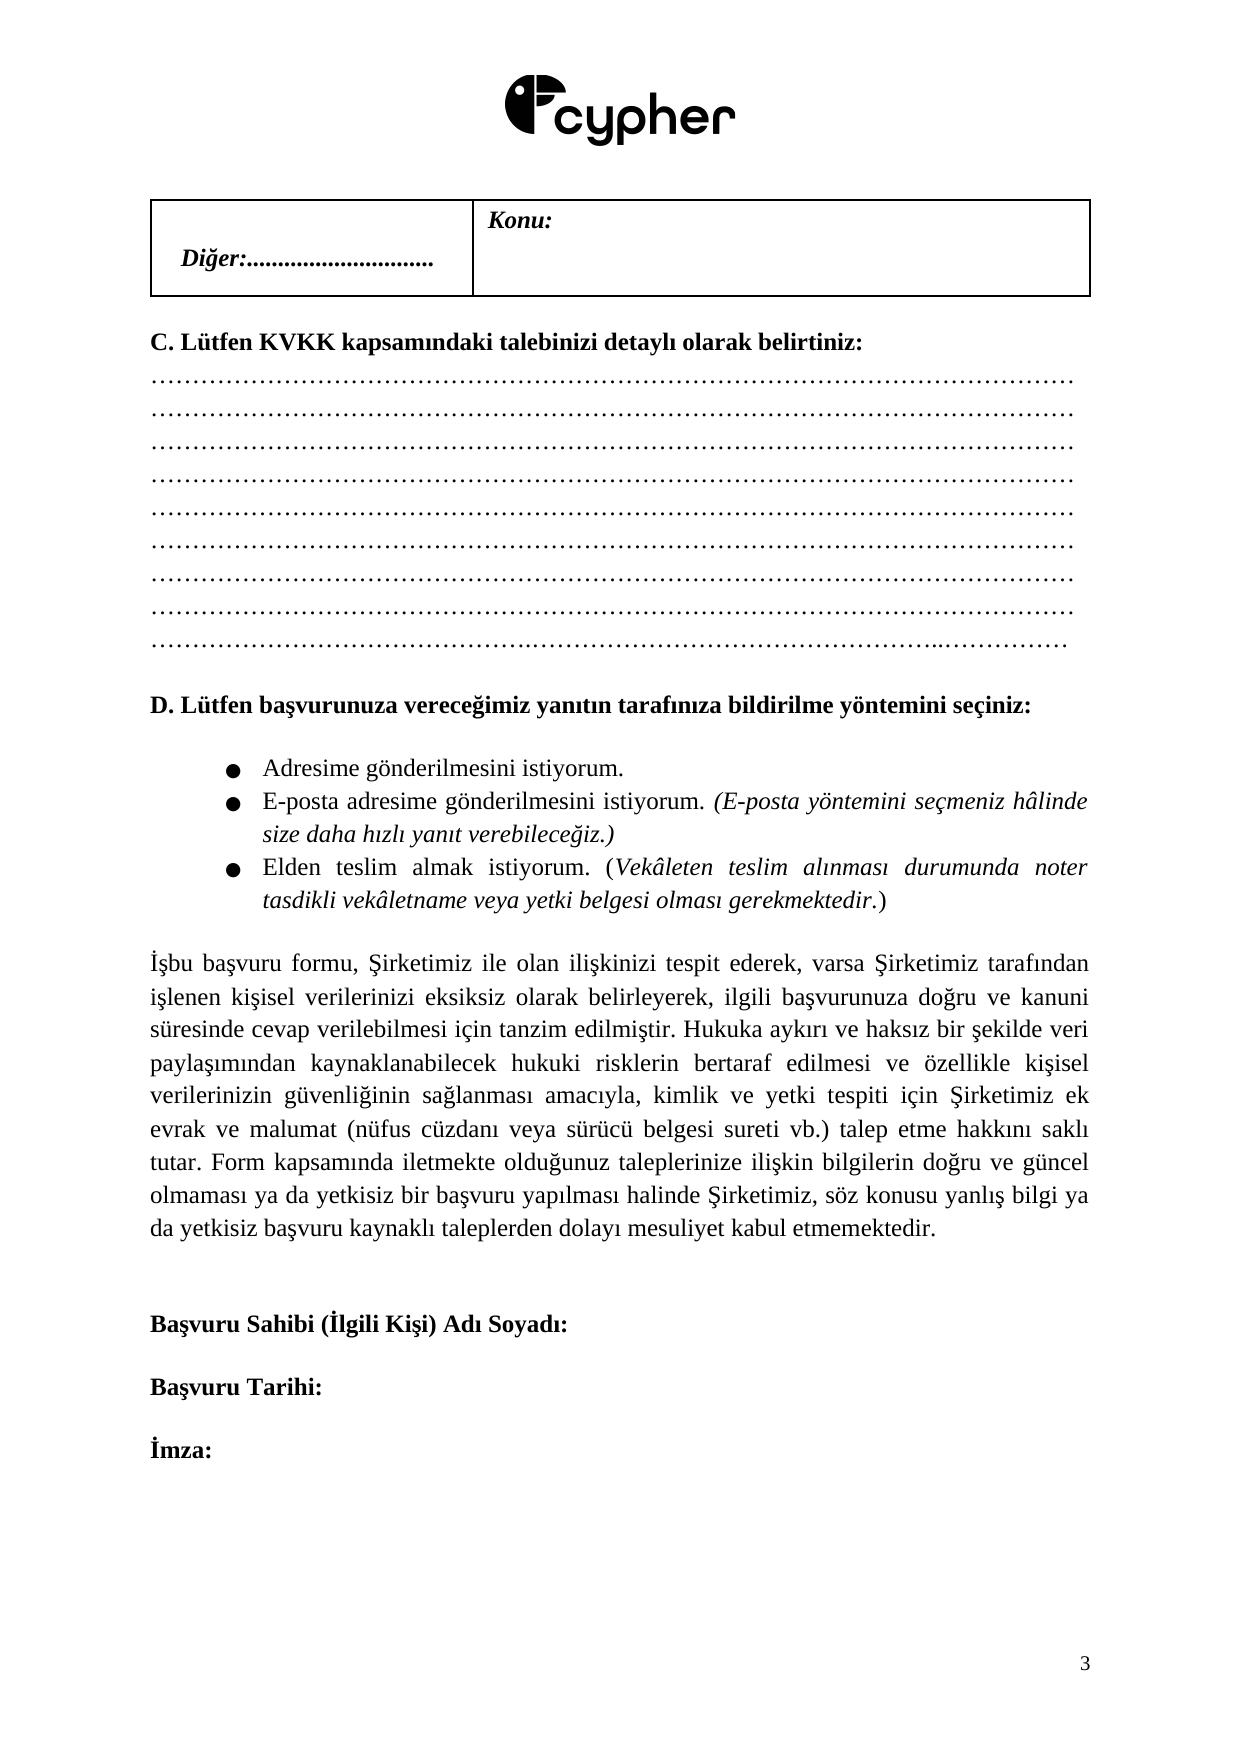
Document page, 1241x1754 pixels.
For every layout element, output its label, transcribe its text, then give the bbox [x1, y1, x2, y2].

text Başvuru Sahibi (İlgili Kişi) Adı Soyadı: [150, 1309, 1090, 1338]
text C. Lütfen KVKK kapsamındaki talebinizi detaylı olarak belirtiniz: [150, 327, 1090, 356]
table_cell Diğer:.............................. [152, 201, 472, 294]
text İmza: [150, 1435, 1090, 1464]
text İşbu başvuru formu, Şirketimiz ile olan ilişkinizi tespit ederek, varsa Şirketimiz tarafından işlenen kişisel verilerinizi eksiksiz olarak belirleyerek, ilgili başvurunuza doğru ve kanuni süresinde cevap verilebilmesi için tanzim edilmiştir. Hukuka aykırı ve haksız bir şekilde veri paylaşımından kaynaklanabilecek hukuki risklerin bertaraf edilmesi ve özellikle kişisel verilerinizin güvenliğinin sağlanması amacıyla, kimlik ve yetki tespiti için Şirketimiz ek evrak ve malumat (nüfus cüzdanı veya sürücü belgesi sureti vb.) talep etme hakkını saklı tutar. Form kapsamında iletmekte olduğunuz taleplerinize ilişkin bilgilerin doğru ve güncel olmaması ya da yetkisiz bir başvuru yapılması halinde Şirketimiz, söz konusu yanlış bilgi ya da yetkisiz başvuru kaynaklı taleplerden dolayı mesuliyet kabul etmemektedir. [150, 948, 1090, 1241]
text …………………………………………………………………………………………………………………………………………………………………………………………………………………………………………………………………………………………………………………………………………………………………………………………………………………………………………………………………………………………………………………………………………………………………………………………………………………………………………………………………………………………………………………………………………………………………………………………………………………………………………………………….…………………………………………..…………… [150, 360, 1090, 653]
list Adresime gönderilmesini istiyorum. [225, 753, 1090, 782]
picture [505, 75, 736, 146]
text D. Lütfen başvurunuza vereceğimiz yanıtın tarafınıza bildirilme yöntemini seçiniz: [150, 690, 1090, 719]
text Başvuru Tarihi: [150, 1372, 1090, 1401]
table_cell Konu: [474, 201, 1089, 294]
list Elden teslim almak istiyorum. (Vekâleten teslim alınması durumunda noter tasdikli vekâletname veya yetki belgesi olması gerekmektedir.) [225, 852, 1090, 914]
list E-posta adresime gönderilmesini istiyorum. (E-posta yöntemini seçmeniz hâlinde size daha hızlı yanıt verebileceğiz.) [225, 786, 1090, 848]
